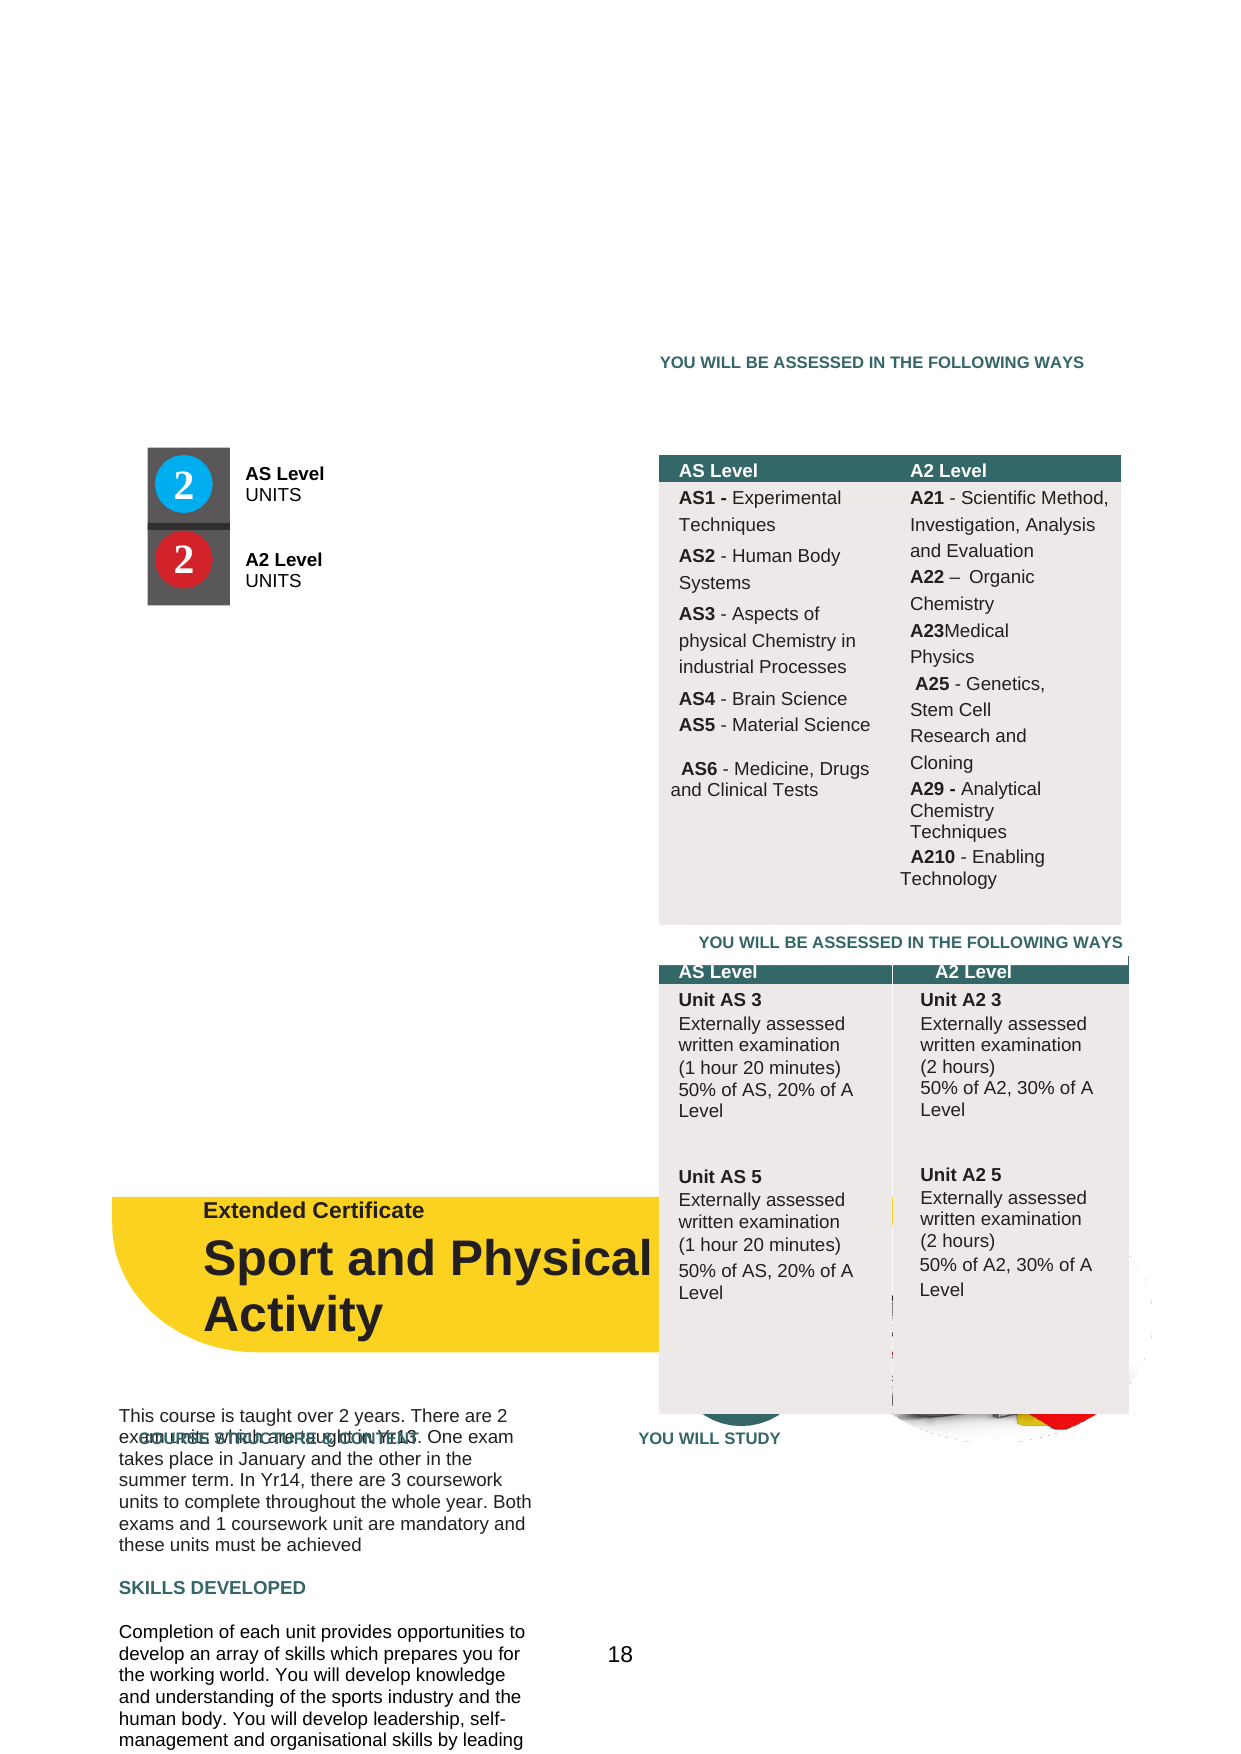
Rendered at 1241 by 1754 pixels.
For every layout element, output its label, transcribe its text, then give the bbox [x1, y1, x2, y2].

table_cell AS1 - Experimental Techniques AS2 - Human Body Systems AS3 - Aspects of physical Chemistry in industrial Processes AS4 - Brain Science AS5 - Material Science AS6 - Medicine, Drugs and Clinical Tests [659, 482, 889, 924]
table_header AS Level [659, 455, 889, 482]
table_header A2 Level [893, 956, 1129, 984]
table_cell Unit A2 3 Externally assessed written examination (2 hours) 50% of A2, 30% of A Level Unit A2 5 Externally assessed written examination (2 hours) 50% of A2, 30% of A Level [893, 984, 1129, 1414]
picture [834, 1195, 1152, 1442]
table_header AS Level [659, 966, 892, 984]
table_cell A21 - Scientific Method, Investigation, Analysis and Evaluation A22 – Organic Chemistry A23Medical Physics A25 - Genetics, Stem Cell Research and Cloning A29 - Analytical Chemistry Techniques A210 - Enabling Technology [889, 482, 1121, 924]
table_cell Unit AS 3 Externally assessed written examination (1 hour 20 minutes) 50% of AS, 20% of A Level Unit AS 5 Externally assessed written examination (1 hour 20 minutes) 50% of AS, 20% of A Level [659, 984, 892, 1414]
table_header A2 Level [889, 455, 1121, 482]
